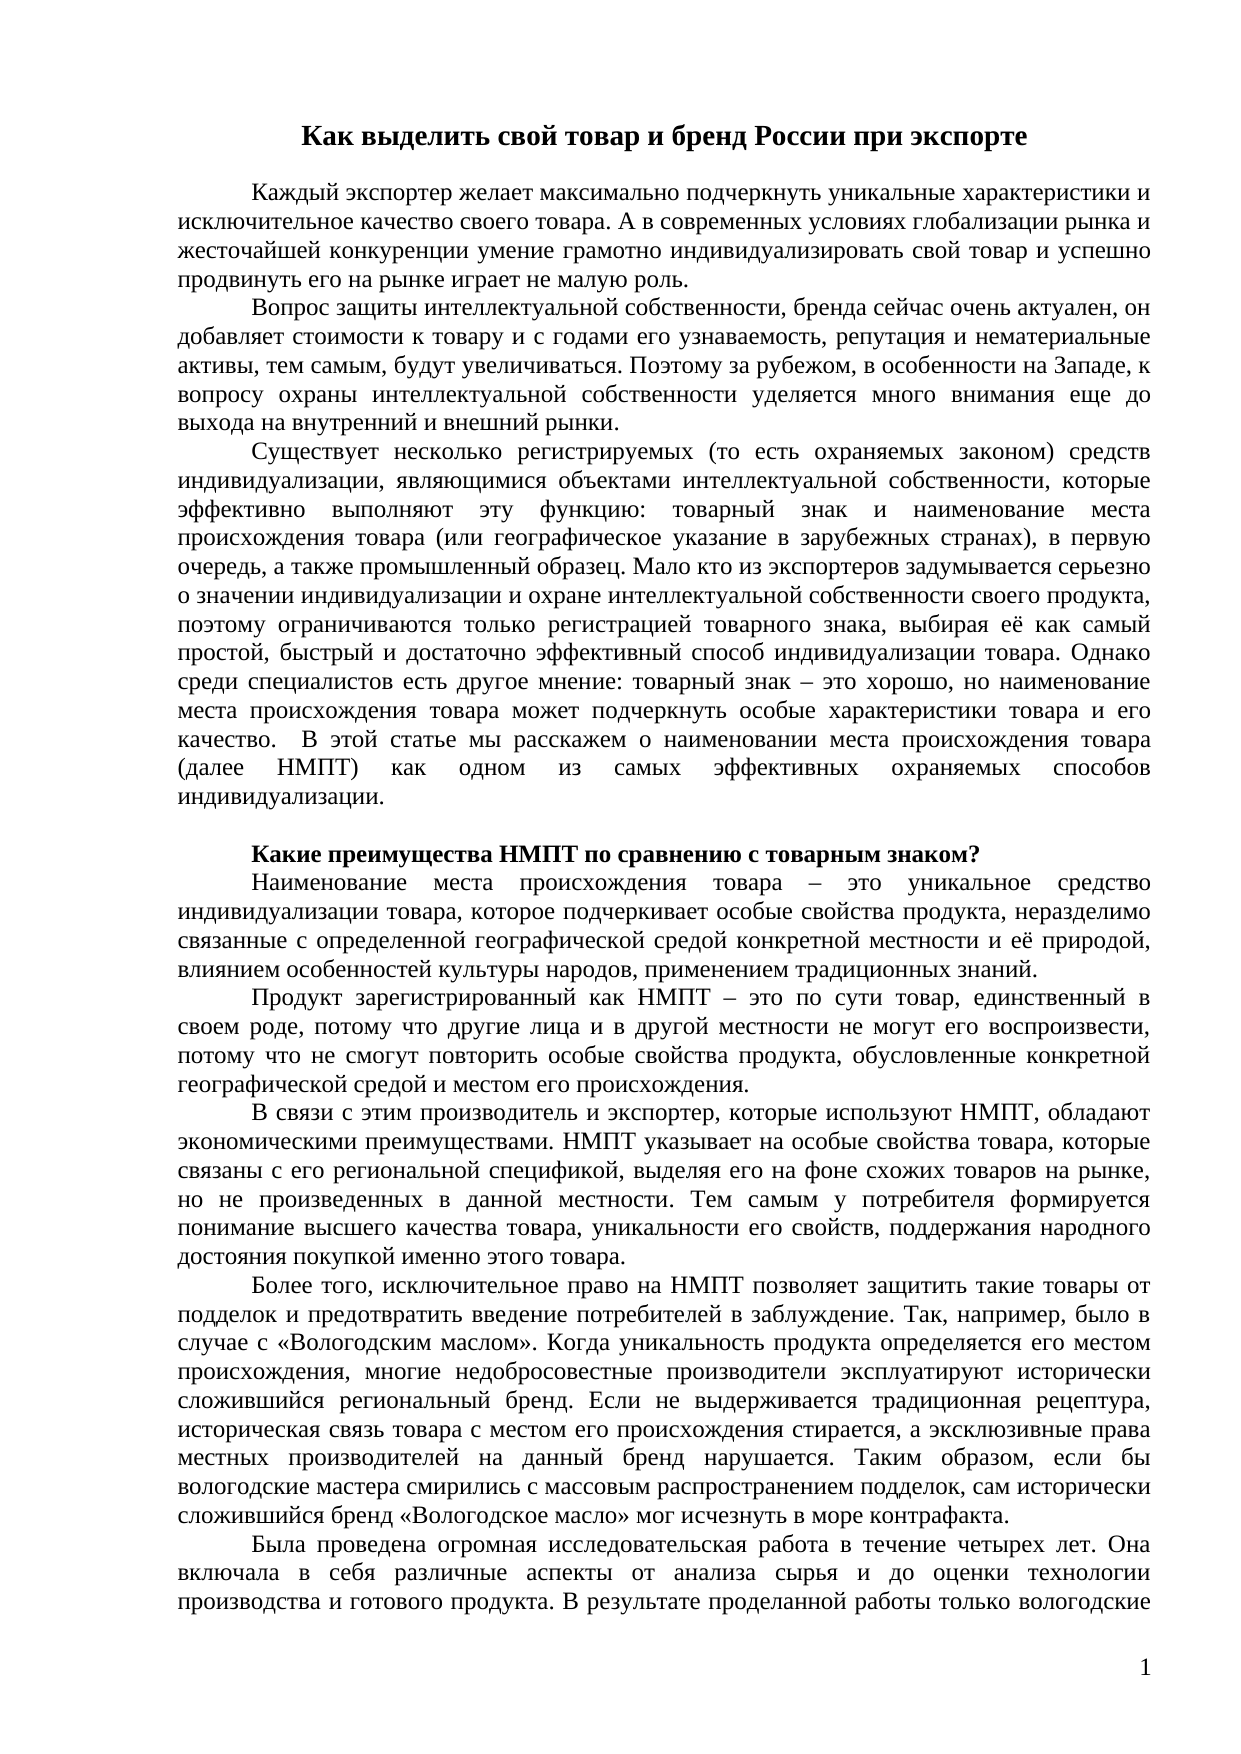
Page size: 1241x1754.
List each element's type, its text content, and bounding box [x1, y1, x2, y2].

text Наименование места происхождения товара – это уникальное средство индивидуализации товара, которое подчеркивает особые свойства продукта, неразделимо связанные с определенной географической средой конкретной местности и её природой, влиянием особенностей культуры народов, применением традиционных знаний. [177, 867, 1152, 982]
text Более того, исключительное право на НМПТ позволяет защитить такие товары от подделок и предотвратить введение потребителей в заблуждение. Так, например, было в случае с «Вологодским маслом». Когда уникальность продукта определяется его местом происхождения, многие недобросовестные производители эксплуатируют исторически сложившийся региональный бренд. Если не выдерживается традиционная рецептура, историческая связь товара с местом его происхождения стирается, а эксклюзивные права местных производителей на данный бренд нарушается. Таким образом, если бы вологодские мастера смирились с массовым распространением подделок, сам исторически сложившийся бренд «Вологодское масло» мог исчезнуть в море контрафакта. [177, 1270, 1152, 1529]
text Продукт зарегистрированный как НМПТ – это по сути товар, единственный в своем роде, потому что другие лица и в другой местности не могут его воспроизвести, потому что не смогут повторить особые свойства продукта, обусловленные конкретной географической средой и местом его происхождения. [177, 982, 1152, 1097]
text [177, 1529, 1152, 1615]
text Какие преимущества НМПТ по сравнению с товарным знаком? [177, 839, 1152, 867]
text Каждый экспортер желает максимально подчеркнуть уникальные характеристики и исключительное качество своего товара. А в современных условиях глобализации рынка и жесточайшей конкуренции умение грамотно индивидуализировать свой товар и успешно продвинуть его на рынке играет не малую роль. [177, 177, 1152, 292]
text Существует несколько регистрируемых (то есть охраняемых законом) средств индивидуализации, являющимися объектами интеллектуальной собственности, которые эффективно выполняют эту функцию: товарный знак и наименование места происхождения товара (или географическое указание в зарубежных странах), в первую очередь, а также промышленный образец. Мало кто из экспортеров задумывается серьезно о значении индивидуализации и охране интеллектуальной собственности своего продукта, поэтому ограничиваются только регистрацией товарного знака, выбирая её как самый простой, быстрый и достаточно эффективный способ индивидуализации товара. Однако среди специалистов есть другое мнение: товарный знак – это хорошо, но наименование места происхождения товара может подчеркнуть особые характеристики товара и его качество. В этой статье мы расскажем о наименовании места происхождения товара (далее НМПТ) как одном из самых эффективных охраняемых способов индивидуализации. [177, 436, 1152, 810]
text Вопрос защиты интеллектуальной собственности, бренда сейчас очень актуален, он добавляет стоимости к товару и с годами его узнаваемость, репутация и нематериальные активы, тем самым, будут увеличиваться. Поэтому за рубежом, в особенности на Западе, к вопросу охраны интеллектуальной собственности уделяется много внимания еще до выхода на внутренний и внешний рынки. [177, 292, 1152, 436]
text Как выделить свой товар и бренд России при экспорте [177, 118, 1152, 152]
text В связи с этим производитель и экспортер, которые используют НМПТ, обладают экономическими преимуществами. НМПТ указывает на особые свойства товара, которые связаны с его региональной спецификой, выделяя его на фоне схожих товаров на рынке, но не произведенных в данной местности. Тем самым у потребителя формируется понимание высшего качества товара, уникальности его свойств, поддержания народного достояния покупкой именно этого товара. [177, 1097, 1152, 1270]
